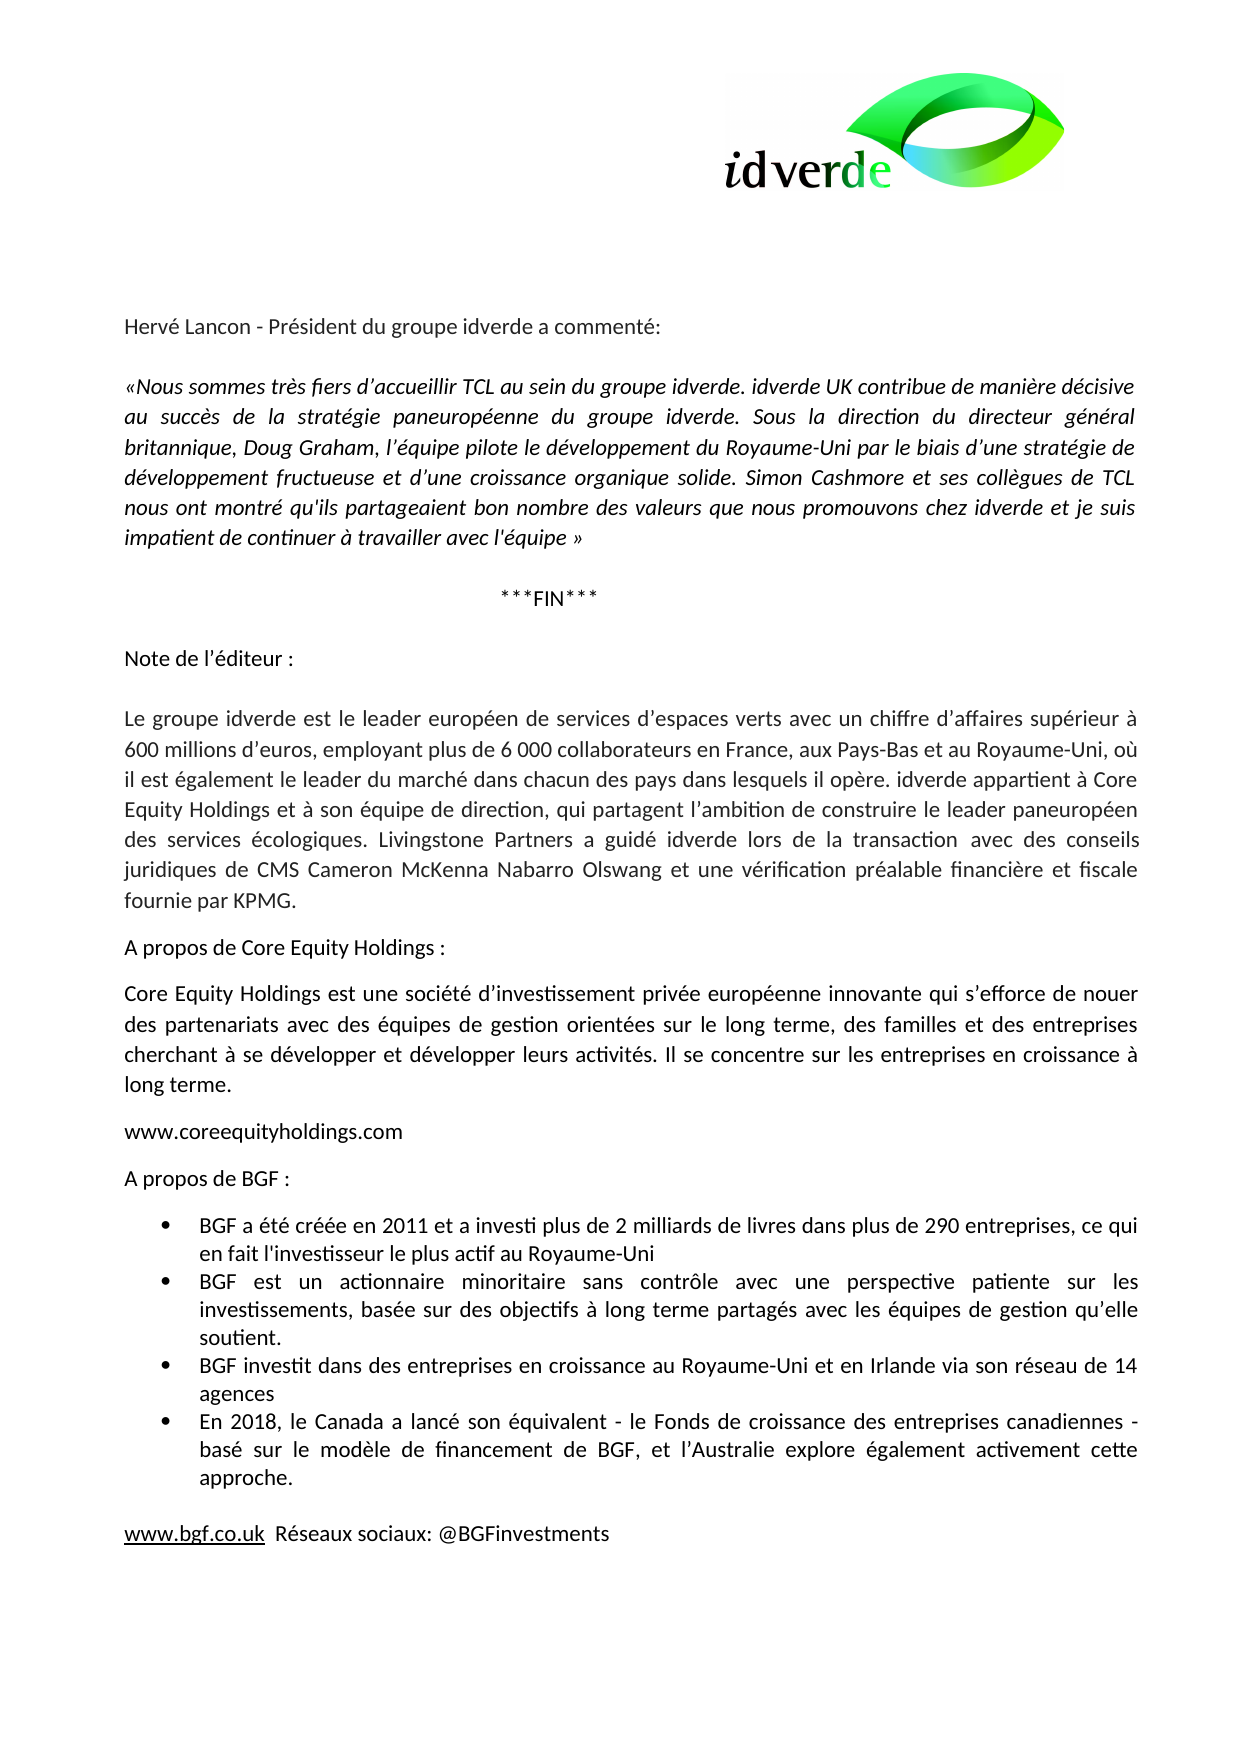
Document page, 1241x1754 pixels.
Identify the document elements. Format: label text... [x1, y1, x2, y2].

text Core Equity Holdings est une société d’investissement privée européenne innovante qui s’efforce de nouer des partenariats avec des équipes de gestion orientées sur le long terme, des familles et des entreprises cherchant à se développer et développer leurs activités. Il se concentre sur les entreprises en croissance à long terme. [124, 979, 1140, 1098]
text www.bgf.co.uk Réseaux sociaux: @BGFinvestments [124, 1519, 1140, 1547]
text ***FIN*** [124, 584, 1140, 612]
list BGF investit dans des entreprises en croissance au Royaume-Uni et en Irlande via son réseau de 14 agences [162, 1351, 1140, 1407]
text Le groupe idverde est le leader européen de services d’espaces verts avec un chiffre d’affaires supérieur à 600 millions d’euros, employant plus de 6 000 collaborateurs en France, aux Pays-Bas et au Royaume-Uni, où il est également le leader du marché dans chacun des pays dans lesquels il opère. idverde appartient à Core Equity Holdings et à son équipe de direction, qui partagent l’ambition de construire le leader paneuropéen des services écologiques. Livingstone Partners a guidé idverde lors de la transaction avec des conseils juridiques de CMS Cameron McKenna Nabarro Olswang et une vérification préalable financière et fiscale fournie par KPMG. [124, 704, 1140, 914]
list En 2018, le Canada a lancé son équivalent - le Fonds de croissance des entreprises canadiennes - basé sur le modèle de financement de BGF, et l’Australie explore également activement cette approche. [162, 1407, 1140, 1491]
text A propos de BGF : [124, 1164, 1140, 1192]
list BGF a été créée en 2011 et a investi plus de 2 milliards de livres dans plus de 290 entreprises, ce qui en fait l'investisseur le plus actif au Royaume-Uni [162, 1211, 1140, 1267]
text Note de l’éditeur : [124, 644, 1140, 672]
text www.coreequityholdings.com [124, 1117, 1140, 1145]
picture [725, 73, 1065, 191]
text «Nous sommes très fiers d’accueillir TCL au sein du groupe idverde. idverde UK contribue de manière décisive au succès de la stratégie paneuropéenne du groupe idverde. Sous la direction du directeur général britannique, Doug Graham, l’équipe pilote le développement du Royaume-Uni par le biais d’une stratégie de développement fructueuse et d’une croissance organique solide. Simon Cashmore et ses collègues de TCL nous ont montré qu'ils partageaient bon nombre des valeurs que nous promouvons chez idverde et je suis impatient de continuer à travailler avec l'équipe » [124, 372, 1140, 551]
text Hervé Lancon - Président du groupe idverde a commenté: [124, 312, 1140, 340]
list BGF est un actionnaire minoritaire sans contrôle avec une perspective patiente sur les investissements, basée sur des objectifs à long terme partagés avec les équipes de gestion qu’elle soutient. [162, 1267, 1140, 1351]
text A propos de Core Equity Holdings : [124, 933, 1140, 961]
